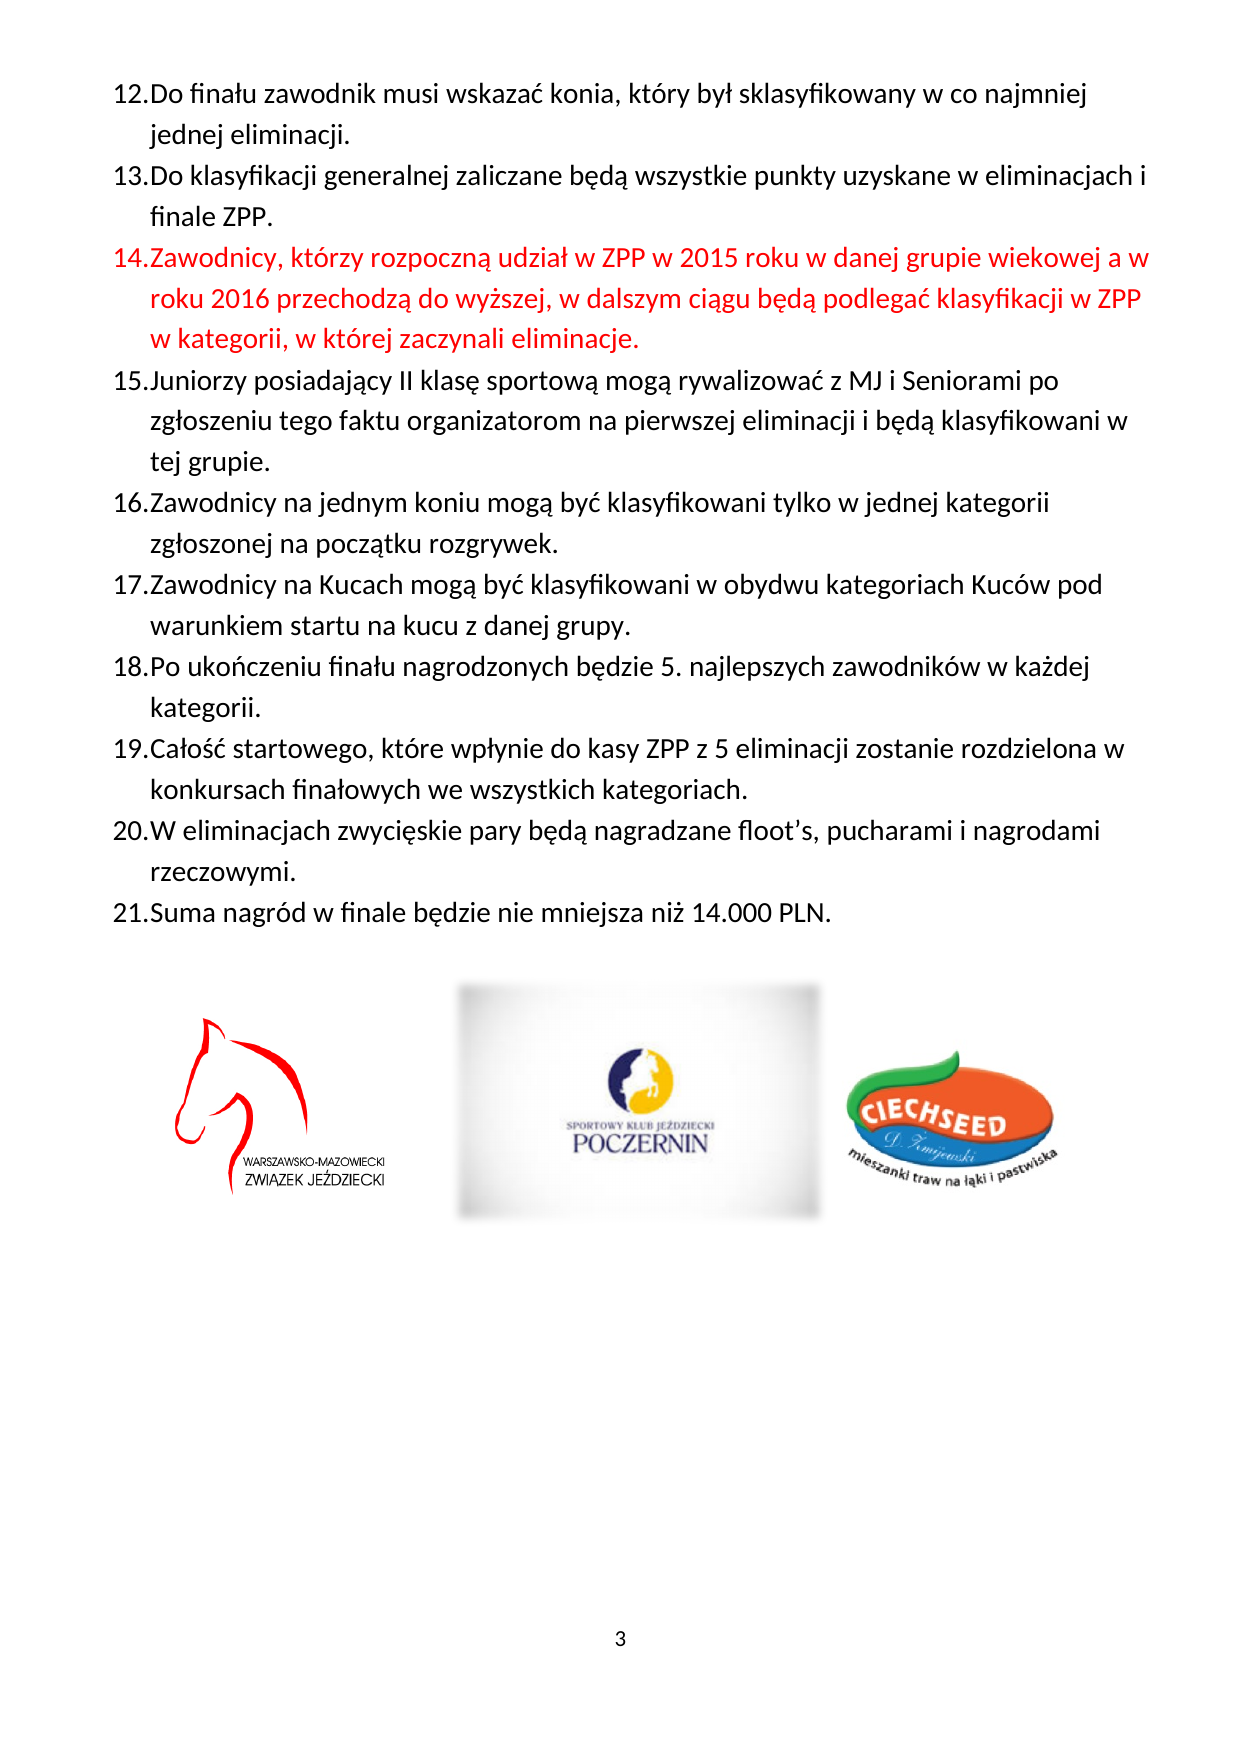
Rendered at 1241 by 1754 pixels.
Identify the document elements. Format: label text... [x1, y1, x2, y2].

list Do finału zawodnik musi wskazać konia, który był sklasyfikowany w co najmniej jednej eliminacji. [112, 75, 1165, 152]
list W eliminacjach zwycięskie pary będą nagradzane floot’s, pucharami i nagrodami rzeczowymi. [112, 812, 1165, 888]
list Zawodnicy na jednym koniu mogą być klasyfikowani tylko w jednej kategorii zgłoszonej na początku rozgrywek. [112, 484, 1165, 561]
list Do klasyfikacji generalnej zaliczane będą wszystkie punkty uzyskane w eliminacjach i finale ZPP. [112, 157, 1165, 233]
list Zawodnicy, którzy rozpoczną udział w ZPP w 2015 roku w danej grupie wiekowej a w roku 2016 przechodzą do wyższej, w dalszym ciągu będą podlegać klasyfikacji w ZPP w kategorii, w której zaczynali eliminacje. [112, 239, 1165, 356]
list Całość startowego, które wpłynie do kasy ZPP z 5 eliminacji zostanie rozdzielona w konkursach finałowych we wszystkich kategoriach. [112, 730, 1165, 807]
list Zawodnicy na Kucach mogą być klasyfikowani w obydwu kategoriach Kuców pod warunkiem startu na kucu z danej grupy. [112, 566, 1165, 643]
list Po ukończeniu finału nagrodzonych będzie 5. najlepszych zawodników w każdej kategorii. [112, 648, 1165, 725]
picture [466, 992, 812, 1211]
picture [828, 1011, 1078, 1228]
picture [162, 991, 447, 1228]
list Suma nagród w finale będzie nie mniejsza niż 14.000 PLN. [112, 894, 1165, 929]
list Juniorzy posiadający II klasę sportową mogą rywalizować z MJ i Seniorami po zgłoszeniu tego faktu organizatorom na pierwszej eliminacji i będą klasyfikowani w tej grupie. [112, 362, 1165, 479]
